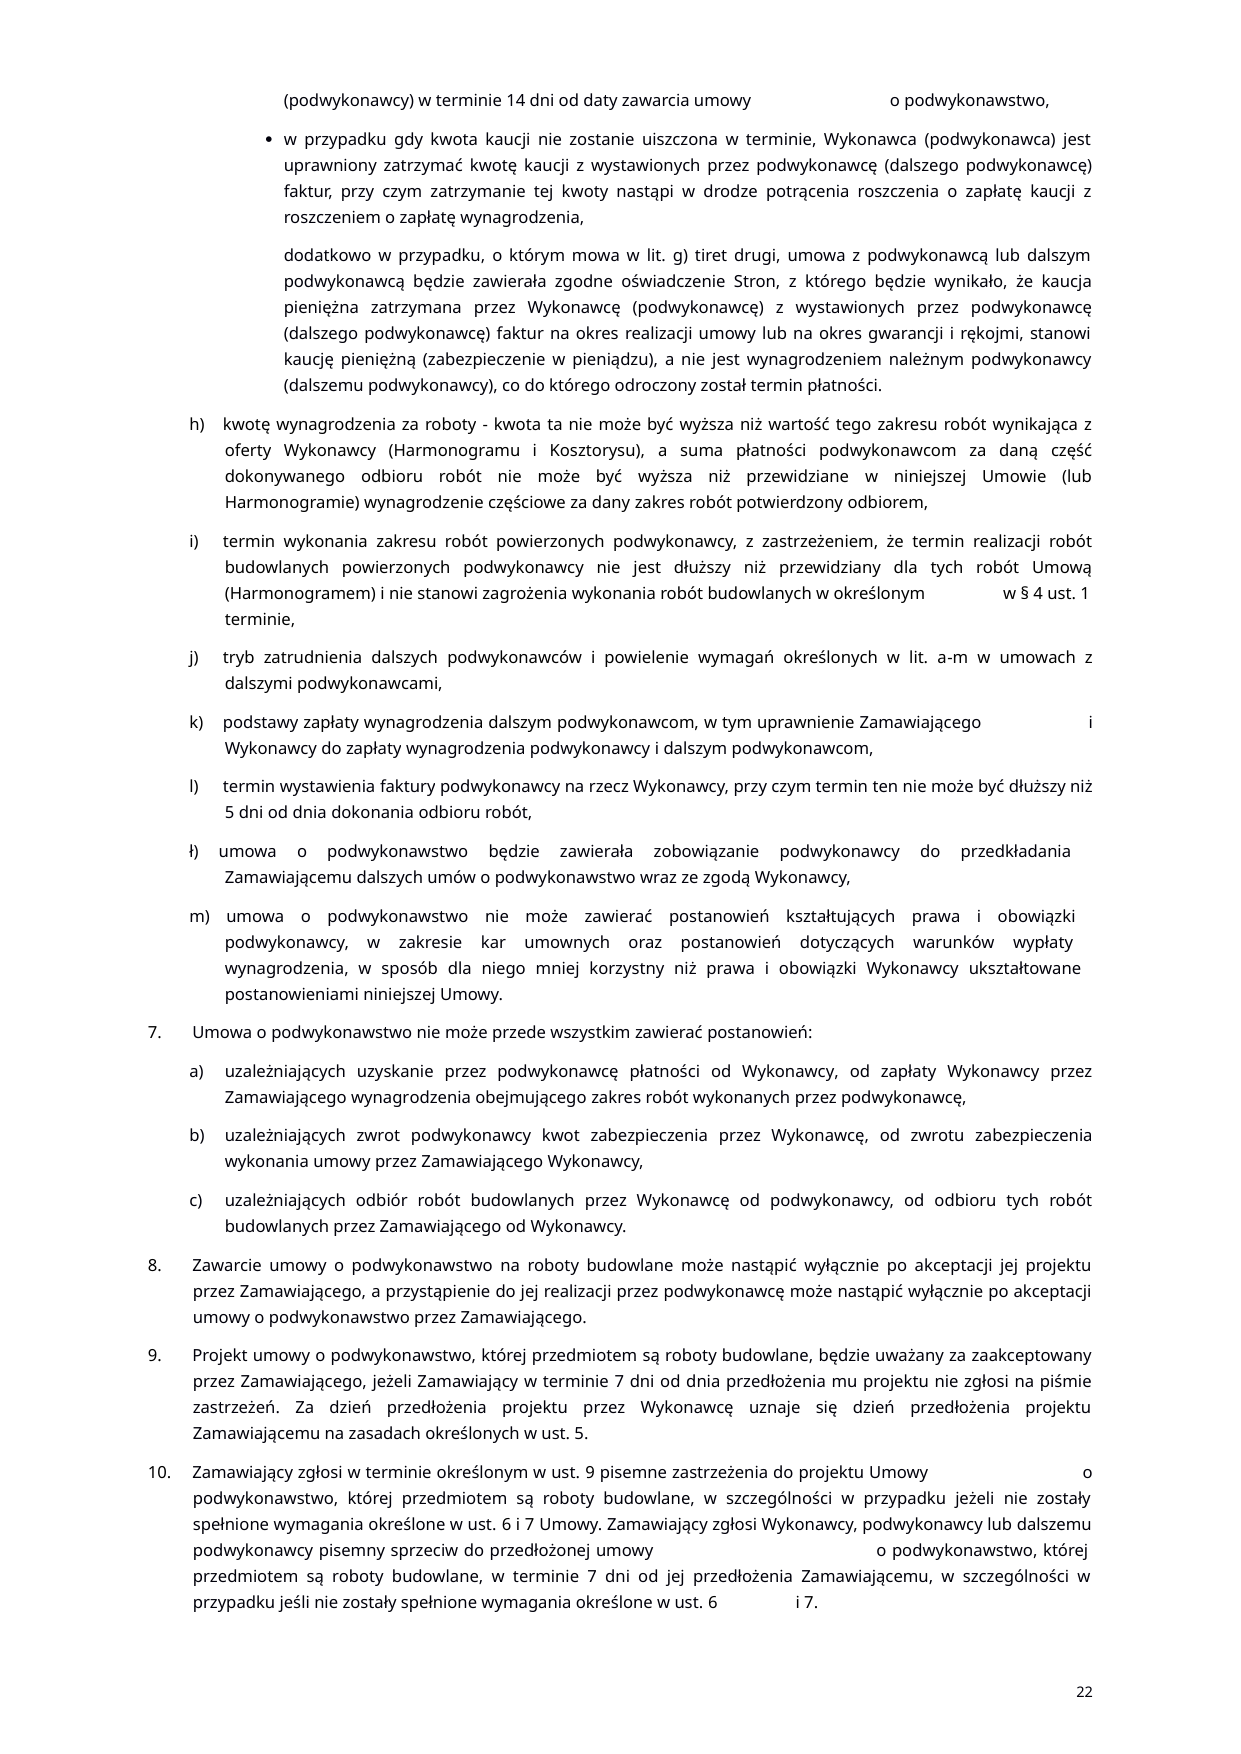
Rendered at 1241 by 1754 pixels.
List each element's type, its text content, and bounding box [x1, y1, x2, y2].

list Zawarcie umowy o podwykonawstwo na roboty budowlane może nastąpić wyłącznie po akceptacji jej projektu przez Zamawiającego, a przystąpienie do jej realizacji przez podwykonawcę może nastąpić wyłącznie po akceptacji umowy o podwykonawstwo przez Zamawiającego. [148, 1253, 1093, 1328]
list termin wykonania zakresu robót powierzonych podwykonawcy, z zastrzeżeniem, że termin realizacji robót budowlanych powierzonych podwykonawcy nie jest dłuższy niż przewidziany dla tych robót Umową (Harmonogramem) i nie stanowi zagrożenia wykonania robót budowlanych w określonym w § 4 ust. 1 terminie, [189, 529, 1093, 630]
list Umowa o podwykonawstwo nie może przede wszystkim zawierać postanowień: [148, 1021, 1093, 1044]
list uzależniających uzyskanie przez podwykonawcę płatności od Wykonawcy, od zapłaty Wykonawcy przez Zamawiającego wynagrodzenia obejmującego zakres robót wykonanych przez podwykonawcę, [189, 1059, 1093, 1108]
text m) umowa o podwykonawstwo nie może zawierać postanowień kształtujących prawa i obowiązki podwykonawcy, w zakresie kar umownych oraz postanowień dotyczących warunków wypłaty wynagrodzenia, w sposób dla niego mniej korzystny niż prawa i obowiązki Wykonawcy ukształtowane postanowieniami niniejszej Umowy. [189, 904, 1093, 1005]
text ł) umowa o podwykonawstwo będzie zawierała zobowiązanie podwykonawcy do przedkładania Zamawiającemu dalszych umów o podwykonawstwo wraz ze zgodą Wykonawcy, [189, 840, 1093, 888]
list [266, 89, 1093, 111]
list podstawy zapłaty wynagrodzenia dalszym podwykonawcom, w tym uprawnienie Zamawiającego i Wykonawcy do zapłaty wynagrodzenia podwykonawcy i dalszym podwykonawcom, [189, 711, 1093, 759]
text dodatkowo w przypadku, o którym mowa w lit. g) tiret drugi, umowa z podwykonawcą lub dalszym podwykonawcą będzie zawierała zgodne oświadczenie Stron, z którego będzie wynikało, że kaucja pieniężna zatrzymana przez Wykonawcę (podwykonawcę) z wystawionych przez podwykonawcę (dalszego podwykonawcę) faktur na okres realizacji umowy lub na okres gwarancji i rękojmi, stanowi kaucję pieniężną (zabezpieczenie w pieniądzu), a nie jest wynagrodzeniem należnym podwykonawcy (dalszemu podwykonawcy), co do którego odroczony został termin płatności. [283, 244, 1093, 397]
list termin wystawienia faktury podwykonawcy na rzecz Wykonawcy, przy czym termin ten nie może być dłuższy niż 5 dni od dnia dokonania odbioru robót, [189, 775, 1093, 824]
list kwotę wynagrodzenia za roboty - kwota ta nie może być wyższa niż wartość tego zakresu robót wynikająca z oferty Wykonawcy (Harmonogramu i Kosztorysu), a suma płatności podwykonawcom za daną część dokonywanego odbioru robót nie może być wyższa niż przewidziane w niniejszej Umowie (lub Harmonogramie) wynagrodzenie częściowe za dany zakres robót potwierdzony odbiorem, [189, 413, 1093, 513]
list Zamawiający zgłosi w terminie określonym w ust. 9 pisemne zastrzeżenia do projektu Umowy o podwykonawstwo, której przedmiotem są roboty budowlane, w szczególności w przypadku jeżeli nie zostały spełnione wymagania określone w ust. 6 i 7 Umowy. Zamawiający zgłosi Wykonawcy, podwykonawcy lub dalszemu podwykonawcy pisemny sprzeciw do przedłożonej umowy o podwykonawstwo, której przedmiotem są roboty budowlane, w terminie 7 dni od jej przedłożenia Zamawiającemu, w szczególności w przypadku jeśli nie zostały spełnione wymagania określone w ust. 6 i 7. [148, 1461, 1093, 1613]
list uzależniających odbiór robót budowlanych przez Wykonawcę od podwykonawcy, od odbioru tych robót budowlanych przez Zamawiającego od Wykonawcy. [189, 1189, 1093, 1237]
list w przypadku gdy kwota kaucji nie zostanie uiszczona w terminie, Wykonawca (podwykonawca) jest uprawniony zatrzymać kwotę kaucji z wystawionych przez podwykonawcę (dalszego podwykonawcę) faktur, przy czym zatrzymanie tej kwoty nastąpi w drodze potrącenia roszczenia o zapłatę kaucji z roszczeniem o zapłatę wynagrodzenia, [266, 127, 1093, 228]
list tryb zatrudnienia dalszych podwykonawców i powielenie wymagań określonych w lit. a-m w umowach z dalszymi podwykonawcami, [189, 646, 1093, 695]
list uzależniających zwrot podwykonawcy kwot zabezpieczenia przez Wykonawcę, od zwrotu zabezpieczenia wykonania umowy przez Zamawiającego Wykonawcy, [189, 1124, 1093, 1173]
list Projekt umowy o podwykonawstwo, której przedmiotem są roboty budowlane, będzie uważany za zaakceptowany przez Zamawiającego, jeżeli Zamawiający w terminie 7 dni od dnia przedłożenia mu projektu nie zgłosi na piśmie zastrzeżeń. Za dzień przedłożenia projektu przez Wykonawcę uznaje się dzień przedłożenia projektu Zamawiającemu na zasadach określonych w ust. 5. [148, 1344, 1093, 1445]
